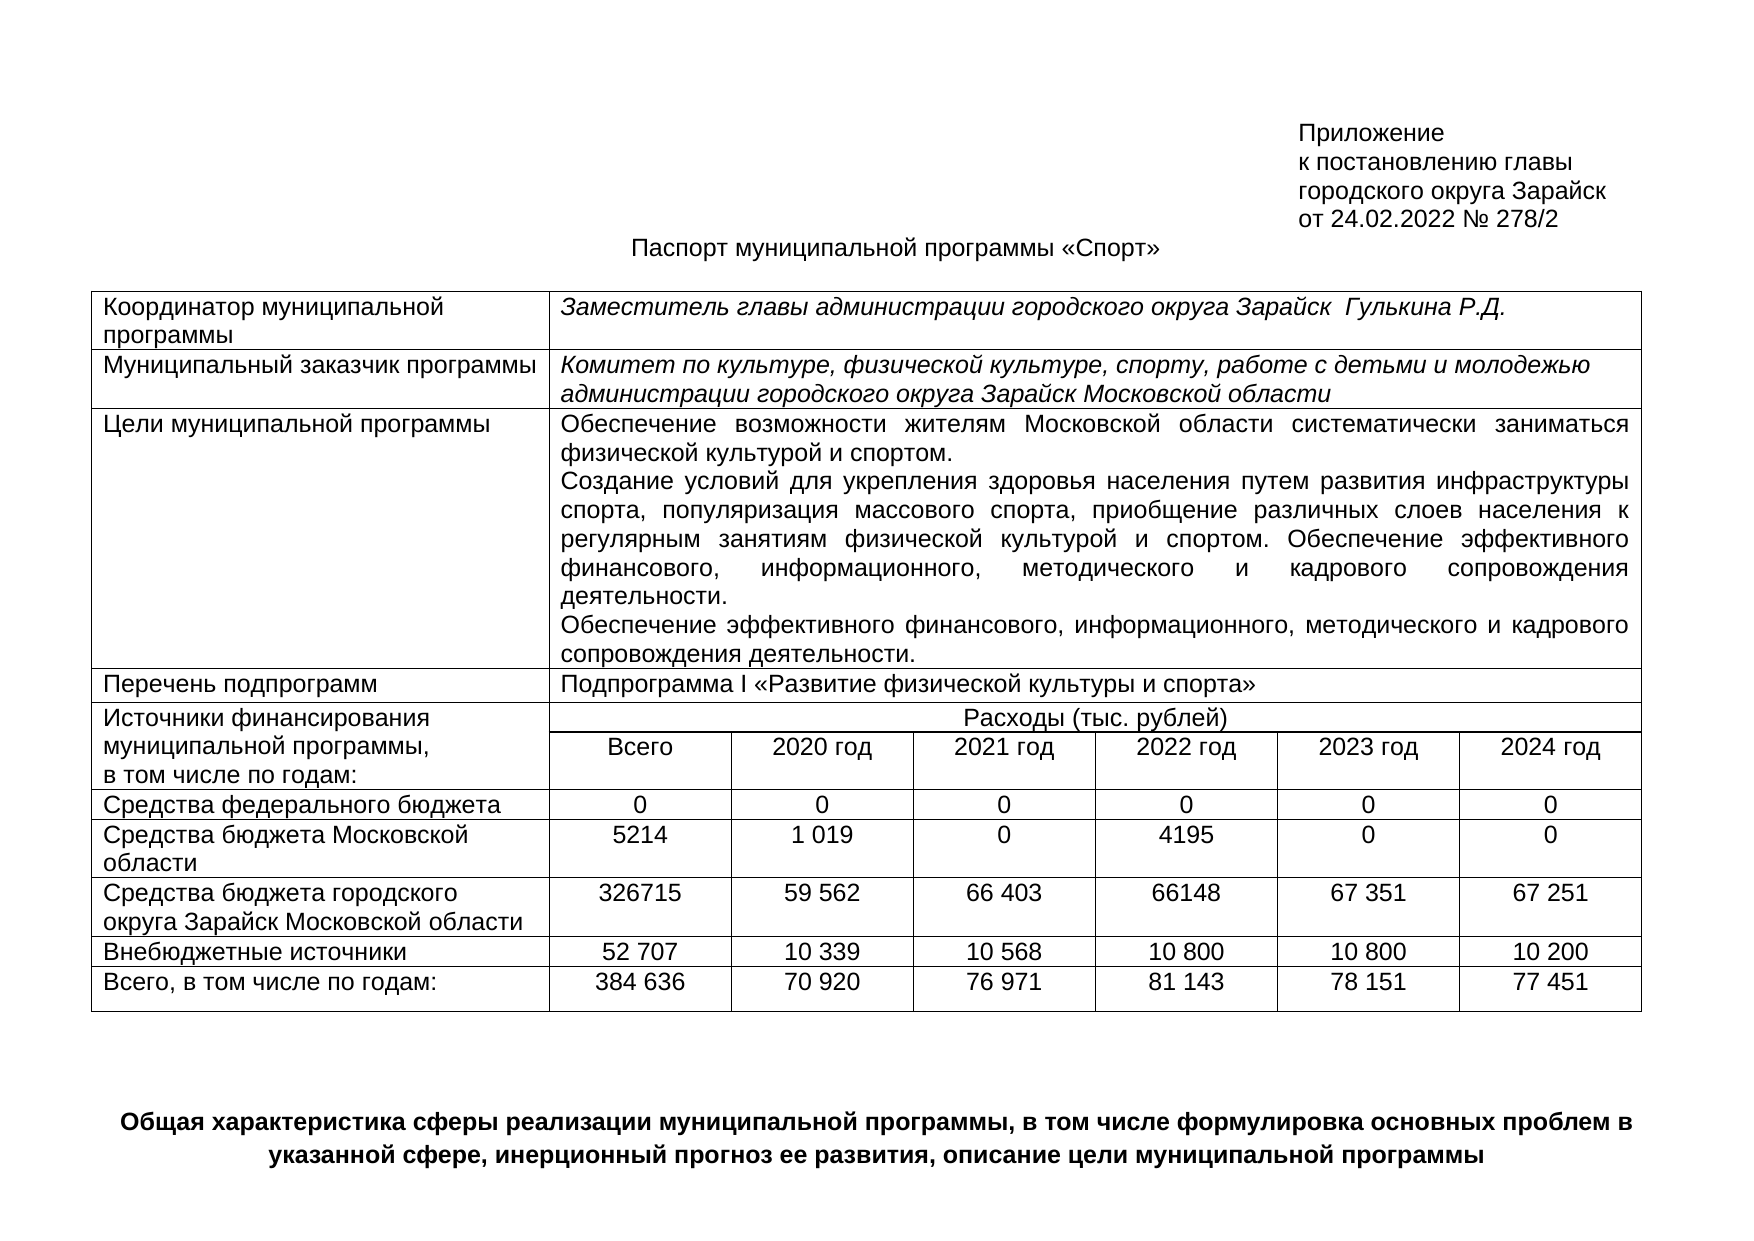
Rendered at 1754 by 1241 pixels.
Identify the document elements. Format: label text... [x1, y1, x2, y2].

table_cell Всего [550, 733, 731, 789]
table_cell Муниципальный заказчик программы [92, 350, 549, 408]
table_cell 67 251 [1460, 878, 1641, 936]
table_cell 1 019 [732, 820, 913, 877]
table_cell 59 562 [732, 878, 913, 936]
table_cell 0 [1278, 820, 1459, 877]
table_cell 2023 год [1278, 733, 1459, 789]
text Паспорт муниципальной программы «Спорт» [156, 233, 1636, 262]
table_cell 2021 год [914, 733, 1095, 789]
table_cell 66 403 [914, 878, 1095, 936]
table_cell 2024 год [1460, 733, 1641, 789]
table_cell 77 451 [1460, 967, 1641, 1011]
table_cell 0 [1460, 790, 1641, 819]
table_cell 0 [914, 790, 1095, 819]
table_cell Перечень подпрограмм [92, 669, 549, 702]
table_cell 78 151 [1278, 967, 1459, 1011]
table_cell 70 920 [732, 967, 913, 1011]
table_cell Комитет по культуре, физической культуре, спорту, работе с детьми и молодежью администрации городского округа Зарайск Московской области [550, 350, 1641, 408]
text городского округа Зарайск [118, 176, 1636, 204]
table_cell 10 800 [1278, 937, 1459, 966]
text к постановлению главы [118, 147, 1636, 176]
table_cell 0 [550, 790, 731, 819]
table_cell 4195 [1096, 820, 1277, 877]
text от 24.02.2022 № 278/2 [118, 204, 1636, 233]
text Приложение [1224, 118, 1636, 147]
table_cell 5214 [550, 820, 731, 877]
table_cell 10 800 [1096, 937, 1277, 966]
table_cell Внебюджетные источники [92, 937, 549, 966]
table_cell 2022 год [1096, 733, 1277, 789]
table_cell 2020 год [732, 733, 913, 789]
table_header Координатор муниципальной программы [92, 292, 549, 349]
table_cell Расходы (тыс. рублей) [550, 703, 1641, 731]
table_cell 0 [732, 790, 913, 819]
table_cell Средства бюджета Московской области [92, 820, 549, 877]
table_cell Подпрограмма I «Развитие физической культуры и спорта» [550, 669, 1641, 702]
table_cell Обеспечение возможности жителям Московской области систематически заниматься физической культурой и спортом. Создание условий для укрепления здоровья населения путем развития инфраструктуры спорта, популяризация массового спорта, приобщение различных слоев населения к регулярным занятиям физической культурой и спортом. Обеспечение эффективного финансового, информационного, методического и кадрового сопровождения деятельности. Обеспечение эффективного финансового, информационного, методического и кадрового сопровождения деятельности. [550, 409, 1641, 667]
table_cell 326715 [550, 878, 731, 936]
table_cell 0 [914, 820, 1095, 877]
table_cell Всего, в том числе по годам: [92, 967, 549, 1011]
text Общая характеристика сферы реализации муниципальной программы, в том числе формулировка основных проблем в указанной сфере, инерционный прогноз ее развития, описание цели муниципальной программы [118, 1107, 1636, 1169]
table_cell 0 [1278, 790, 1459, 819]
table_cell Цели муниципальной программы [92, 409, 549, 667]
table_cell 76 971 [914, 967, 1095, 1011]
table_header Заместитель главы администрации городского округа Зарайск Гулькина Р.Д. [550, 292, 1641, 349]
table_cell Средства федерального бюджета [92, 790, 549, 819]
table_cell 66148 [1096, 878, 1277, 936]
table_cell 10 200 [1460, 937, 1641, 966]
table_cell 10 568 [914, 937, 1095, 966]
table_cell 52 707 [550, 937, 731, 966]
table_cell 67 351 [1278, 878, 1459, 936]
table_cell 81 143 [1096, 967, 1277, 1011]
table_cell 0 [1096, 790, 1277, 819]
table_cell 0 [1460, 820, 1641, 877]
table_cell Источники финансирования муниципальной программы, в том числе по годам: [92, 703, 549, 789]
table_cell 10 339 [732, 937, 913, 966]
table_cell Средства бюджета городского округа Зарайск Московской области [92, 878, 549, 936]
table_cell 384 636 [550, 967, 731, 1011]
